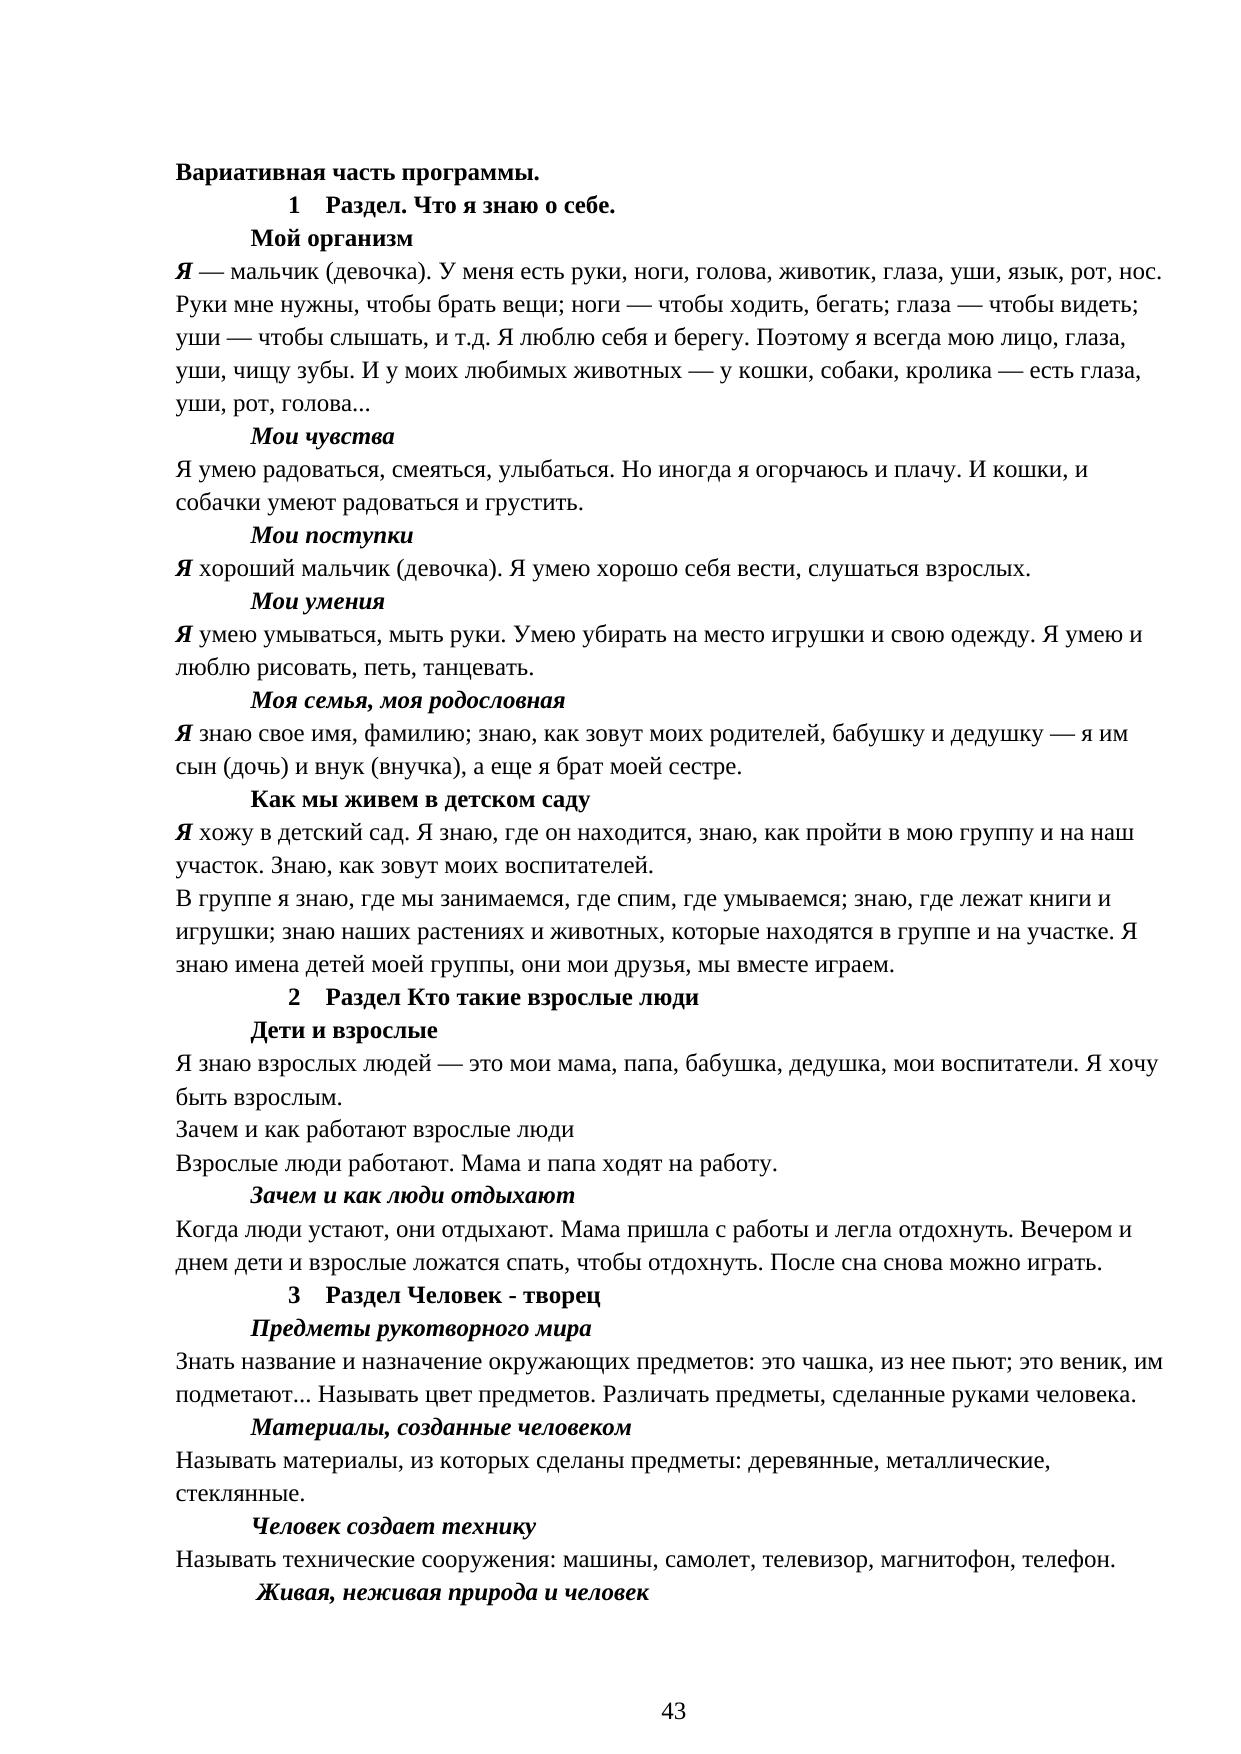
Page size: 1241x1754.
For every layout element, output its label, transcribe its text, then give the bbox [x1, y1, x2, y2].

text Дети и взрослые [175, 1016, 1172, 1044]
text Называть технические сооружения: машины, самолет, телевизор, магнитофон, телефон. [175, 1544, 1172, 1573]
text Я — мальчик (девочка). У меня есть руки, ноги, голова, животик, глаза, уши, язык, рот, нос. Руки мне нужны, чтобы брать вещи; ноги — чтобы ходить, бегать; глаза — чтобы видеть; уши — чтобы слышать, и т.д. Я люблю себя и берегу. Поэтому я всегда мою лицо, глаза, уши, чищу зубы. И у моих любимых животных — у кошки, собаки, кролика — есть глаза, уши, рот, голова... [175, 256, 1172, 417]
text Мои поступки [175, 520, 1172, 549]
text Вариативная часть программы. [175, 157, 1172, 186]
text Мои умения [175, 586, 1172, 615]
list Раздел Кто такие взрослые люди [288, 982, 1172, 1011]
list Раздел Человек - творец [288, 1280, 1172, 1308]
text Называть материалы, из которых сделаны предметы: деревянные, металлические, стеклянные. [175, 1445, 1172, 1507]
text Я умею радоваться, смеяться, улыбаться. Но иногда я огорчаюсь и плачу. И кошки, и собачки умеют радоваться и грустить. [175, 454, 1172, 516]
text Я хожу в детский сад. Я знаю, где он находится, знаю, как пройти в мою группу и на наш участок. Знаю, как зовут моих воспитателей. [175, 817, 1172, 879]
text Когда люди устают, они отдыхают. Мама пришла с работы и легла отдохнуть. Вечером и днем дети и взрослые ложатся спать, чтобы отдохнуть. После сна снова можно играть. [175, 1214, 1172, 1275]
text Зачем и как люди отдыхают [175, 1181, 1172, 1209]
text В группе я знаю, где мы занимаемся, где спим, где умываемся; знаю, где лежат книги и игрушки; знаю наших растениях и животных, которые находятся в группе и на участке. Я знаю имена детей моей группы, они мои друзья, мы вместе играем. [175, 883, 1172, 978]
text Я знаю свое имя, фамилию; знаю, как зовут моих родителей, бабушку и дедушку — я им сын (дочь) и внук (внучка), а еще я брат моей сестре. [175, 718, 1172, 780]
text Моя семья, моя родословная [175, 685, 1172, 714]
text Человек создает технику [175, 1511, 1172, 1539]
text Я умею умываться, мыть руки. Умею убирать на место игрушки и свою одежду. Я умею и люблю рисовать, петь, танцевать. [175, 619, 1172, 681]
text Знать название и назначение окружающих предметов: это чашка, из нее пьют; это веник, им подметают... Называть цвет предметов. Различать предметы, сделанные руками человека. [175, 1346, 1172, 1407]
text Как мы живем в детском саду [175, 784, 1172, 813]
text Мои чувства [175, 421, 1172, 450]
text Мой организм [175, 223, 1172, 252]
text Я хороший мальчик (девочка). Я умею хорошо себя вести, слушаться взрослых. [175, 553, 1172, 582]
text Предметы рукотворного мира [175, 1313, 1172, 1341]
text Взрослые люди работают. Мама и папа ходят на работу. [175, 1148, 1172, 1176]
text Зачем и как работают взрослые люди [175, 1114, 1172, 1143]
text Живая, неживая природа и человек [175, 1577, 1172, 1606]
text Материалы, созданные человеком [175, 1412, 1172, 1441]
list Раздел. Что я знаю о себе. [288, 190, 1172, 219]
text Я знаю взрослых людей — это мои мама, папа, бабушка, дедушка, мои воспитатели. Я хочу быть взрослым. [175, 1048, 1172, 1110]
